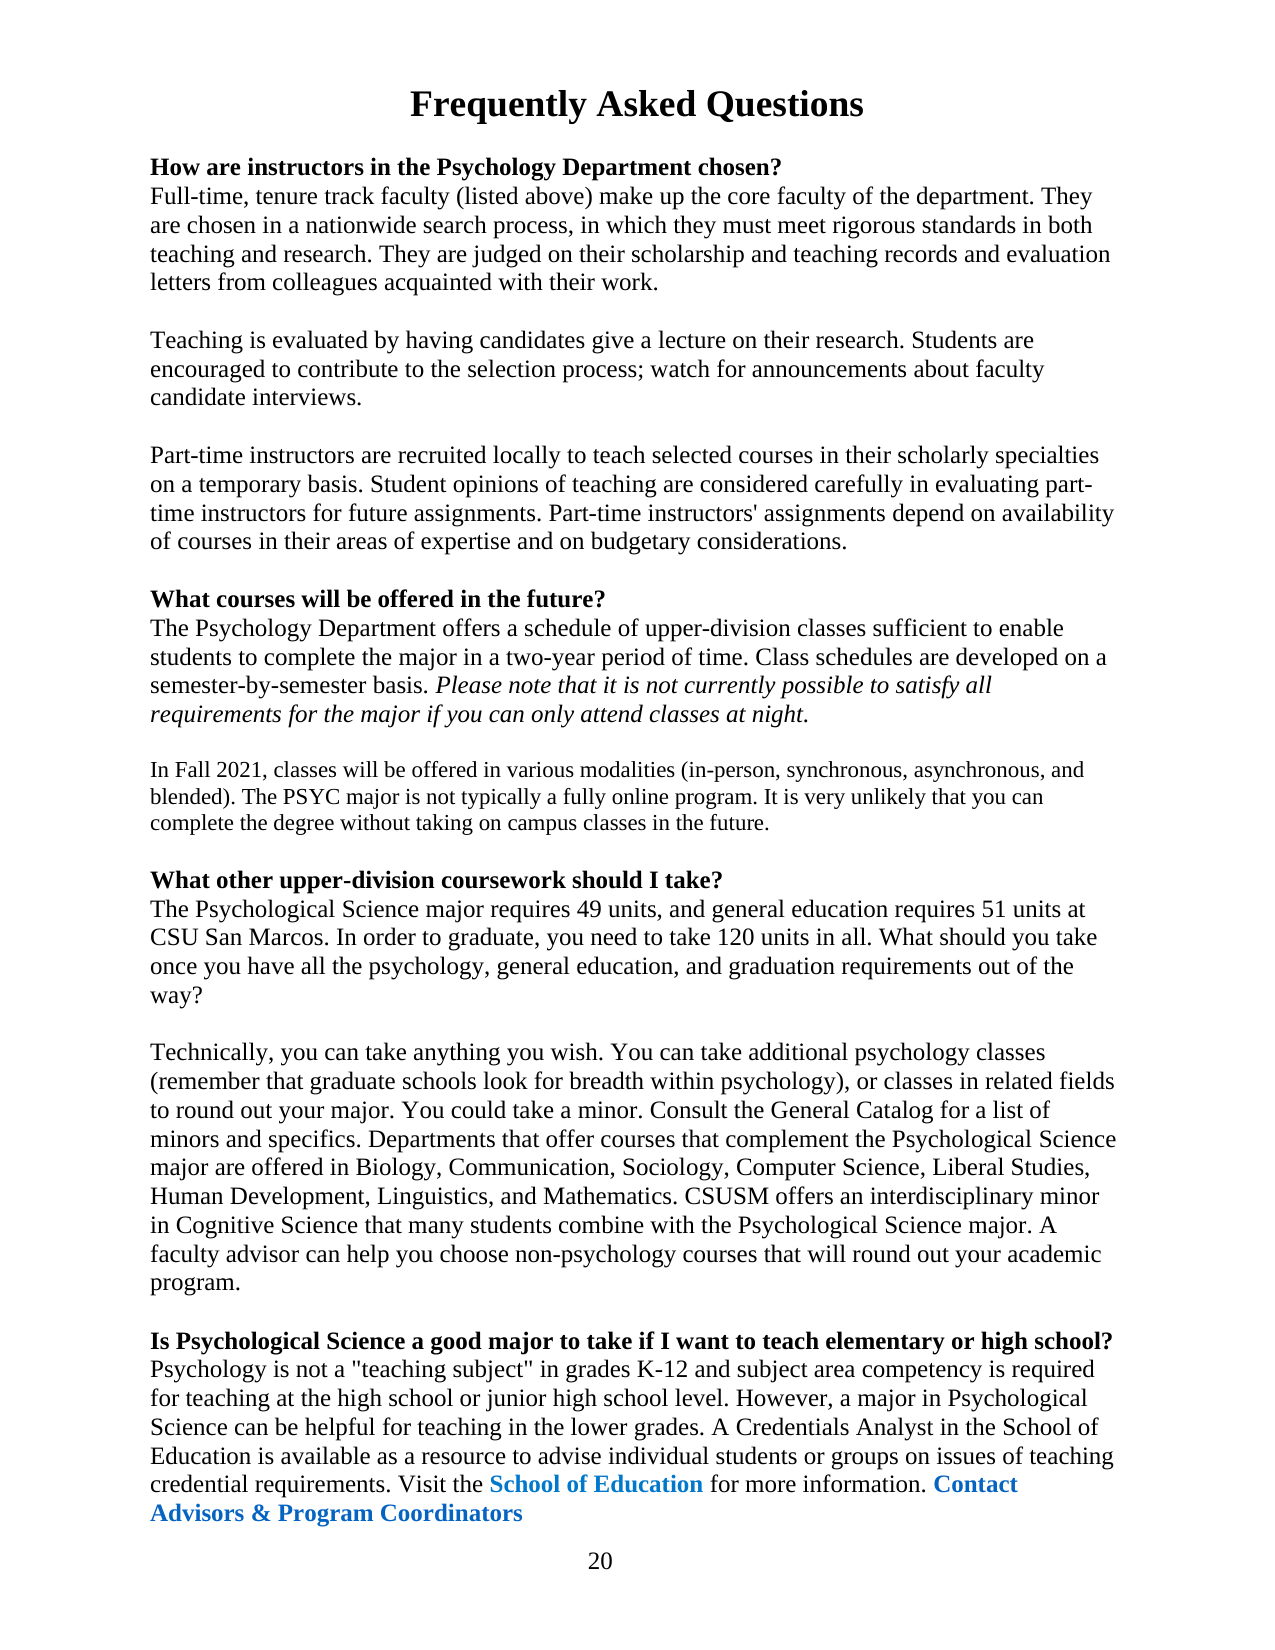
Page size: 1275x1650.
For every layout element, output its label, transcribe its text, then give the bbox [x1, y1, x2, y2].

subtitle What other upper-division coursework should I take? [150, 865, 1185, 894]
subtitle Frequently Asked Questions [410, 81, 1185, 124]
text Teaching is evaluated by having candidates give a lecture on their research. Students are encouraged to contribute to the selection process; watch for announcements about faculty candidate interviews. [150, 325, 1047, 411]
subtitle What courses will be offered in the future? [150, 584, 1185, 613]
text The Psychological Science major requires 49 units, and general education requires 51 units at CSU San Marcos. In order to graduate, you need to take 120 units in all. What should you take once you have all the psychology, general education, and graduation requirements out of the way? [150, 894, 1109, 1009]
text Part-time instructors are recruited locally to teach selected courses in their scholarly specialties on a temporary basis. Student opinions of teaching are considered carefully in evaluating part- time instructors for future assignments. Part-time instructors' assignments depend on availability of courses in their areas of expertise and on budgetary considerations. [150, 440, 1117, 555]
text Technically, you can take anything you wish. You can take additional psychology classes (remember that graduate schools look for breadth within psychology), or classes in related fields to round out your major. You could take a minor. Consult the General Catalog for a list of minors and specifics. Departments that offer courses that complement the Psychological Science major are offered in Biology, Communication, Sociology, Computer Science, Liberal Studies, Human Development, Linguistics, and Mathematics. CSUSM offers an interdisciplinary minor in Cognitive Science that many students combine with the Psychological Science major. A faculty advisor can help you choose non-psychology courses that will round out your academic program. [150, 1037, 1120, 1296]
subtitle How are instructors in the Psychology Department chosen? [150, 153, 1185, 181]
text In Fall 2021, classes will be offered in various modalities (in-person, synchronous, asynchronous, and blended). The PSYC major is not typically a fully online program. It is very unlikely that you can complete the degree without taking on campus classes in the future. [150, 757, 1112, 836]
text Is Psychological Science a good major to take if I want to teach elementary or high school? Psychology is not a "teaching subject" in grades K-12 and subject area competency is required for teaching at the high school or junior high school level. However, a major in Psychological Science can be helpful for teaching in the lower grades. A Credentials Analyst in the School of Education is available as a resource to advise individual students or groups on issues of teaching credential requirements. Visit the School of Education for more information. Contact Advisors & Program Coordinators [150, 1326, 1116, 1527]
text Full-time, tenure track faculty (listed above) make up the core faculty of the department. They are chosen in a nationwide search process, in which they must meet rigorous standards in both teaching and research. They are judged on their scholarship and teaching records and evaluation letters from colleagues acquainted with their work. [150, 181, 1113, 296]
text The Psychology Department offers a schedule of upper-division classes sufficient to enable students to complete the major in a two-year period of time. Class schedules are developed on a semester-by-semester basis. Please note that it is not currently possible to satisfy all requirements for the major if you can only attend classes at night. [150, 613, 1112, 728]
